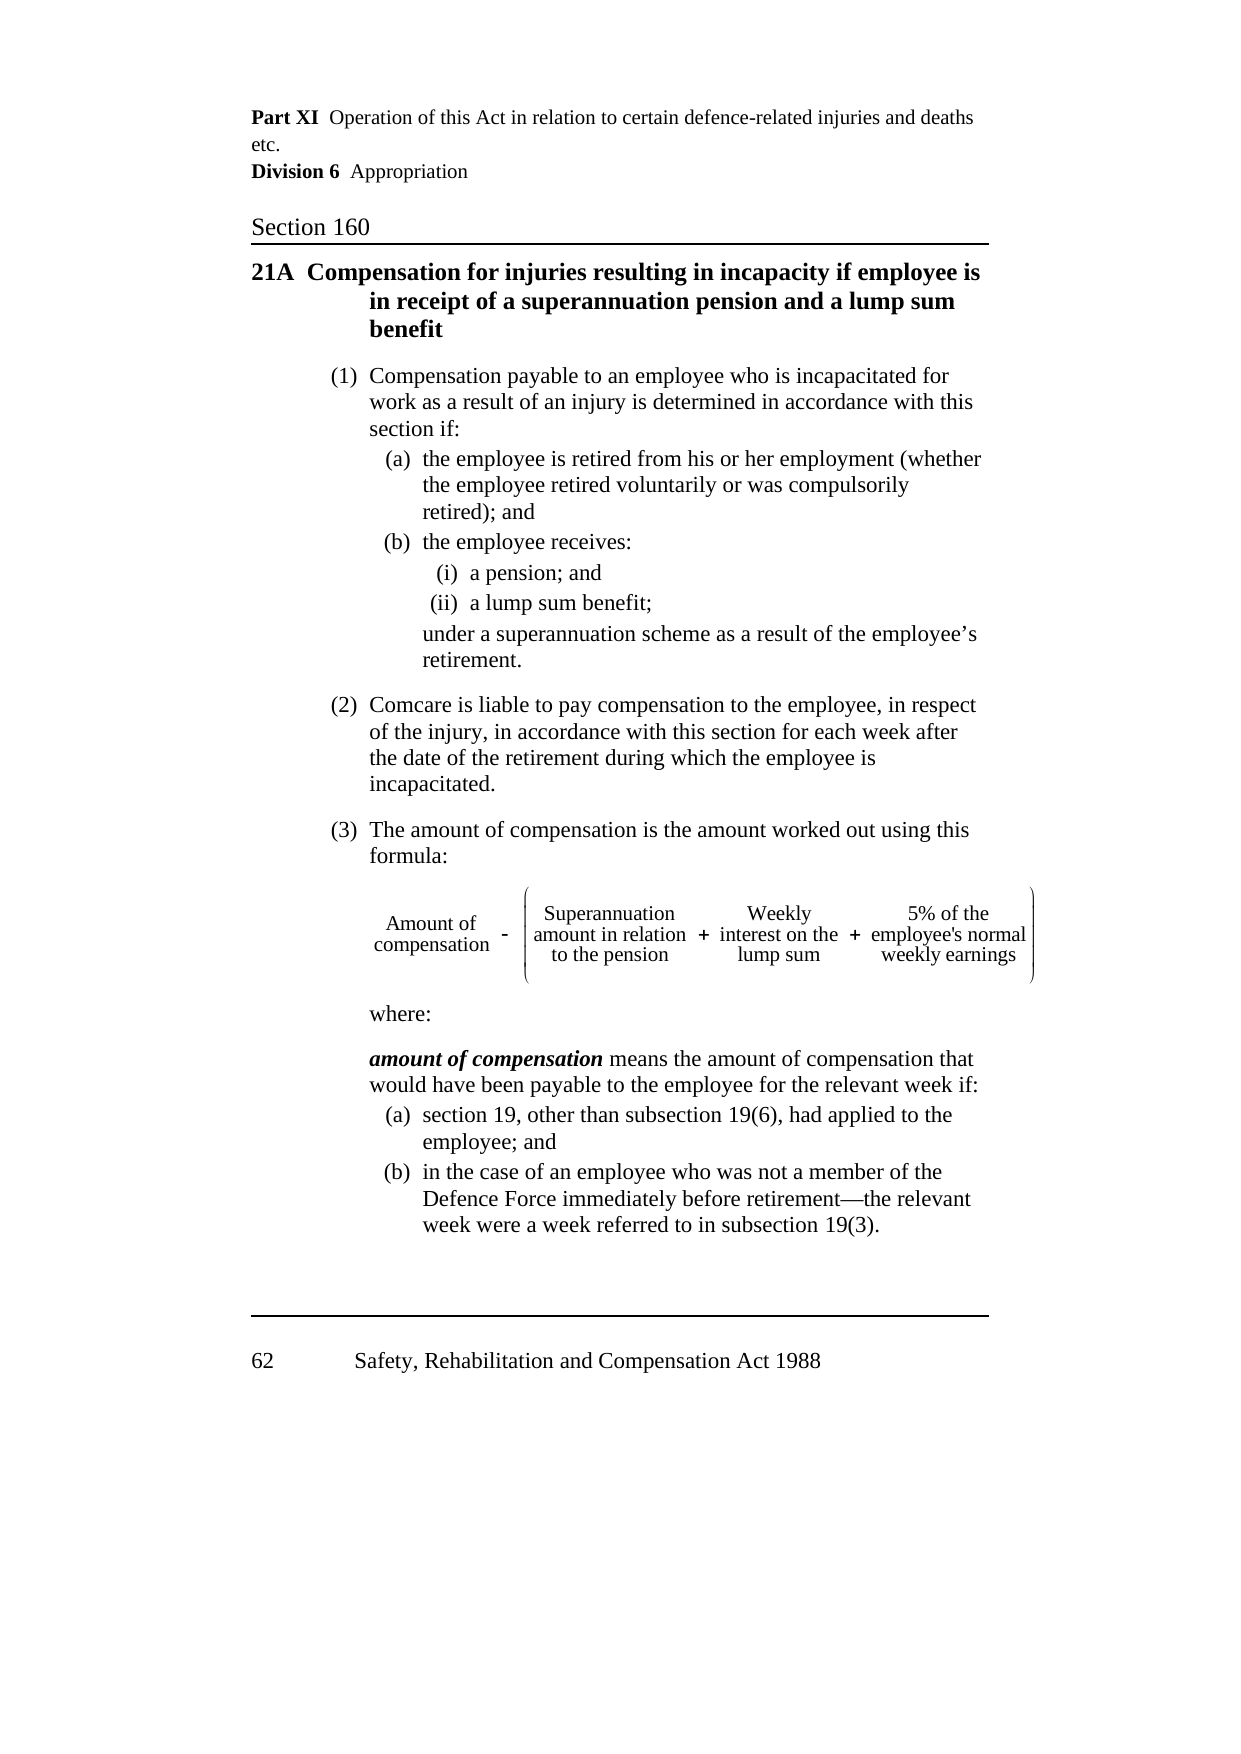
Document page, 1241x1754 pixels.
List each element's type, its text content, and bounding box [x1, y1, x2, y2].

text (2) Comcare is liable to pay compensation to the employee, in respect of the injury, in accordance with this section for each week after the date of the retirement during which the employee is incapacitated. [251, 691, 989, 797]
text (1) Compensation payable to an employee who is incapacitated for work as a result of an injury is determined in accordance with this section if: [251, 362, 989, 441]
text (3) The amount of compensation is the amount worked out using this formula: [251, 816, 989, 868]
text (b) in the case of an employee who was not a member of the Defence Force immediately before retirement—the relevant week were a week referred to in subsection 19(3). [251, 1158, 989, 1237]
text (a) section 19, other than subsection 19(6), had applied to the employee; and [251, 1102, 989, 1154]
text (ii) a lump sum benefit; [251, 589, 989, 616]
text 21A Compensation for injuries resulting in incapacity if employee is in receipt of a superannuation pension and a lump sum benefit [251, 257, 989, 343]
text (b) the employee receives: [251, 528, 989, 555]
text (a) the employee is retired from his or her employment (whether the employee retired voluntarily or was compulsorily retired); and [251, 445, 989, 524]
text (i) a pension; and [251, 559, 989, 585]
text under a superannuation scheme as a result of the employee’s retirement. [251, 620, 989, 673]
text amount of compensation means the amount of compensation that would have been payable to the employee for the relevant week if: [369, 1045, 989, 1097]
text where: [369, 999, 989, 1026]
